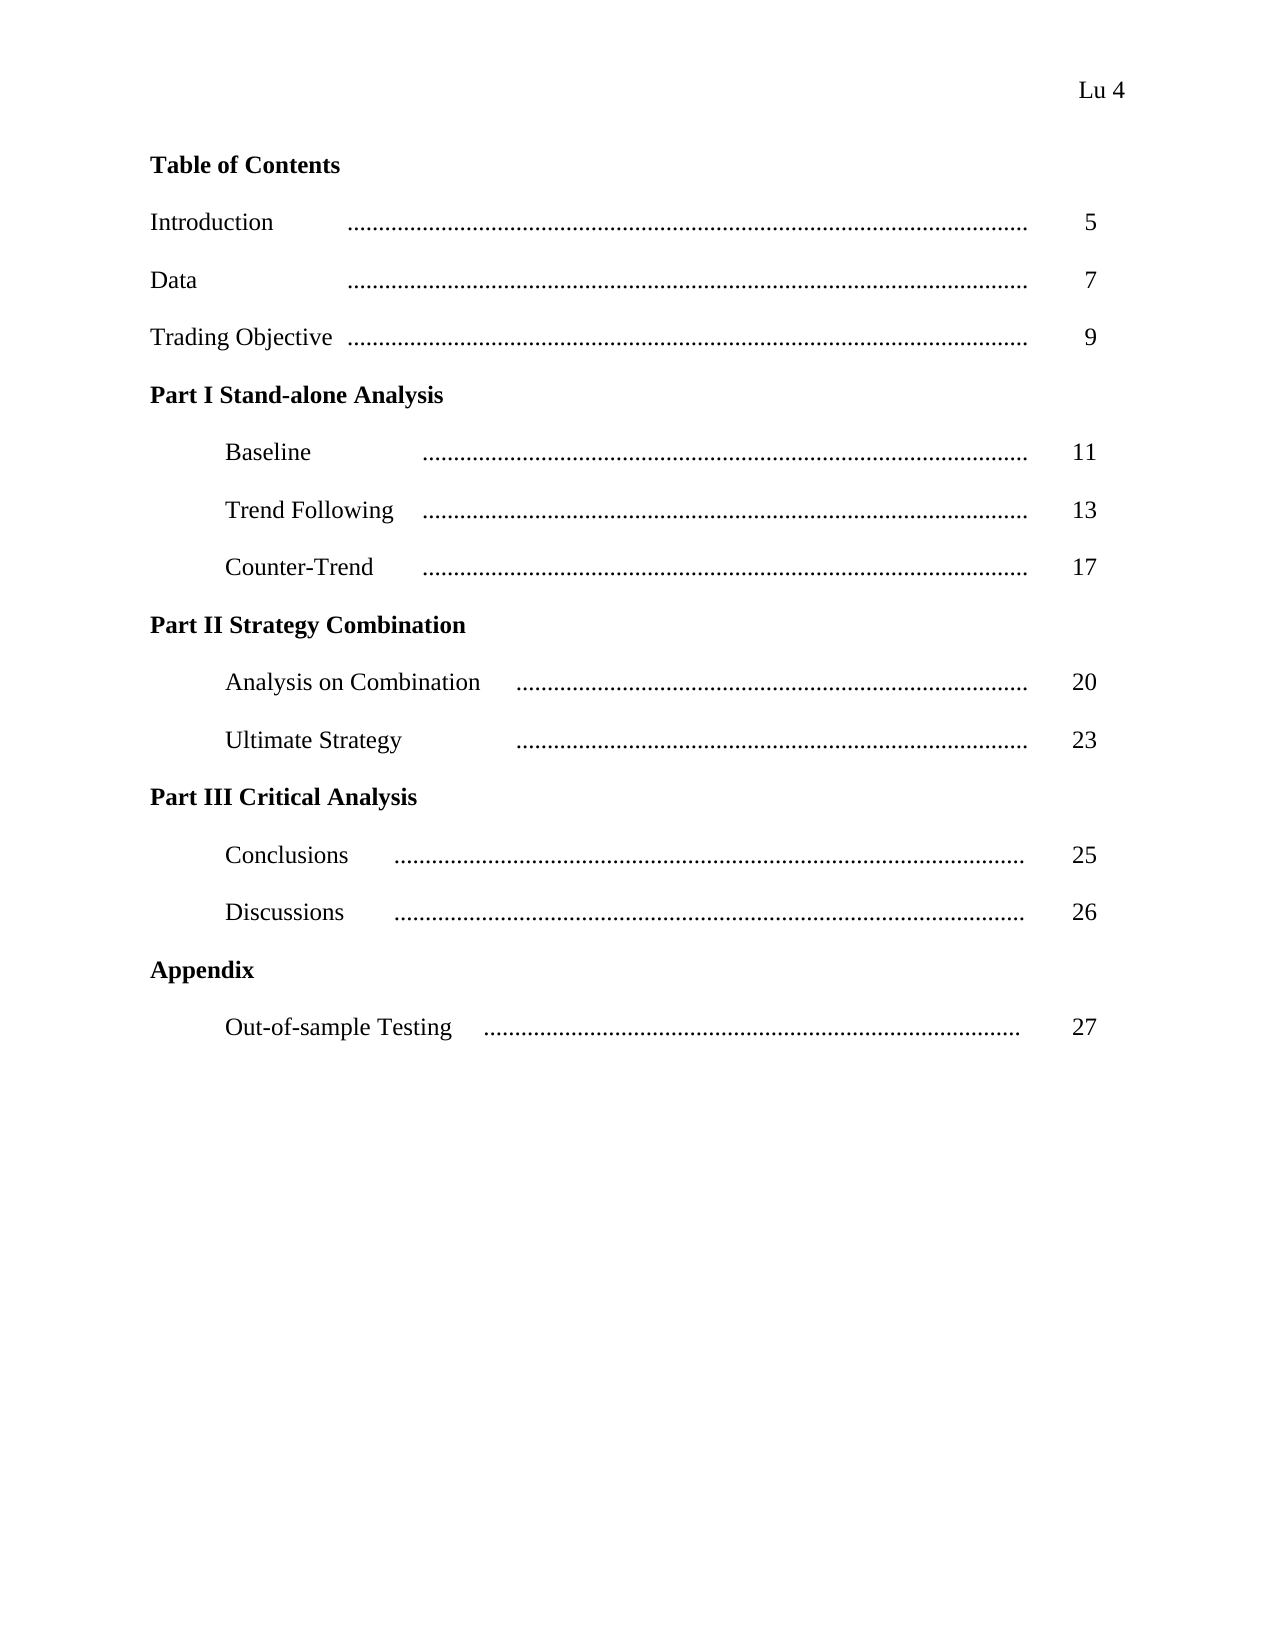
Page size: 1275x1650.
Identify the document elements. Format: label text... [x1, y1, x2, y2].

text Data ............................................................................................................. 7 [150, 265, 1125, 294]
text Appendix [150, 955, 1125, 984]
text Discussions ..................................................................................................... 26 [150, 897, 1125, 926]
text Ultimate Strategy .................................................................................. 23 [150, 725, 1125, 754]
text Part III Critical Analysis [150, 782, 1125, 811]
text Trading Objective ............................................................................................................. 9 [150, 322, 1125, 351]
text Trend Following ................................................................................................. 13 [150, 495, 1125, 524]
text Part II Strategy Combination [150, 610, 1125, 639]
text Table of Contents Introduction ............................................................................................................. 5 [150, 150, 1125, 236]
text Counter-Trend ................................................................................................. 17 [150, 552, 1125, 581]
text Part I Stand-alone Analysis [150, 380, 1125, 409]
text Analysis on Combination .................................................................................. 20 [150, 667, 1125, 696]
text Out-of-sample Testing ...................................................................................... 27 [150, 1012, 1125, 1041]
text Baseline ................................................................................................. 11 [150, 437, 1125, 466]
text Conclusions ..................................................................................................... 25 [150, 840, 1125, 869]
